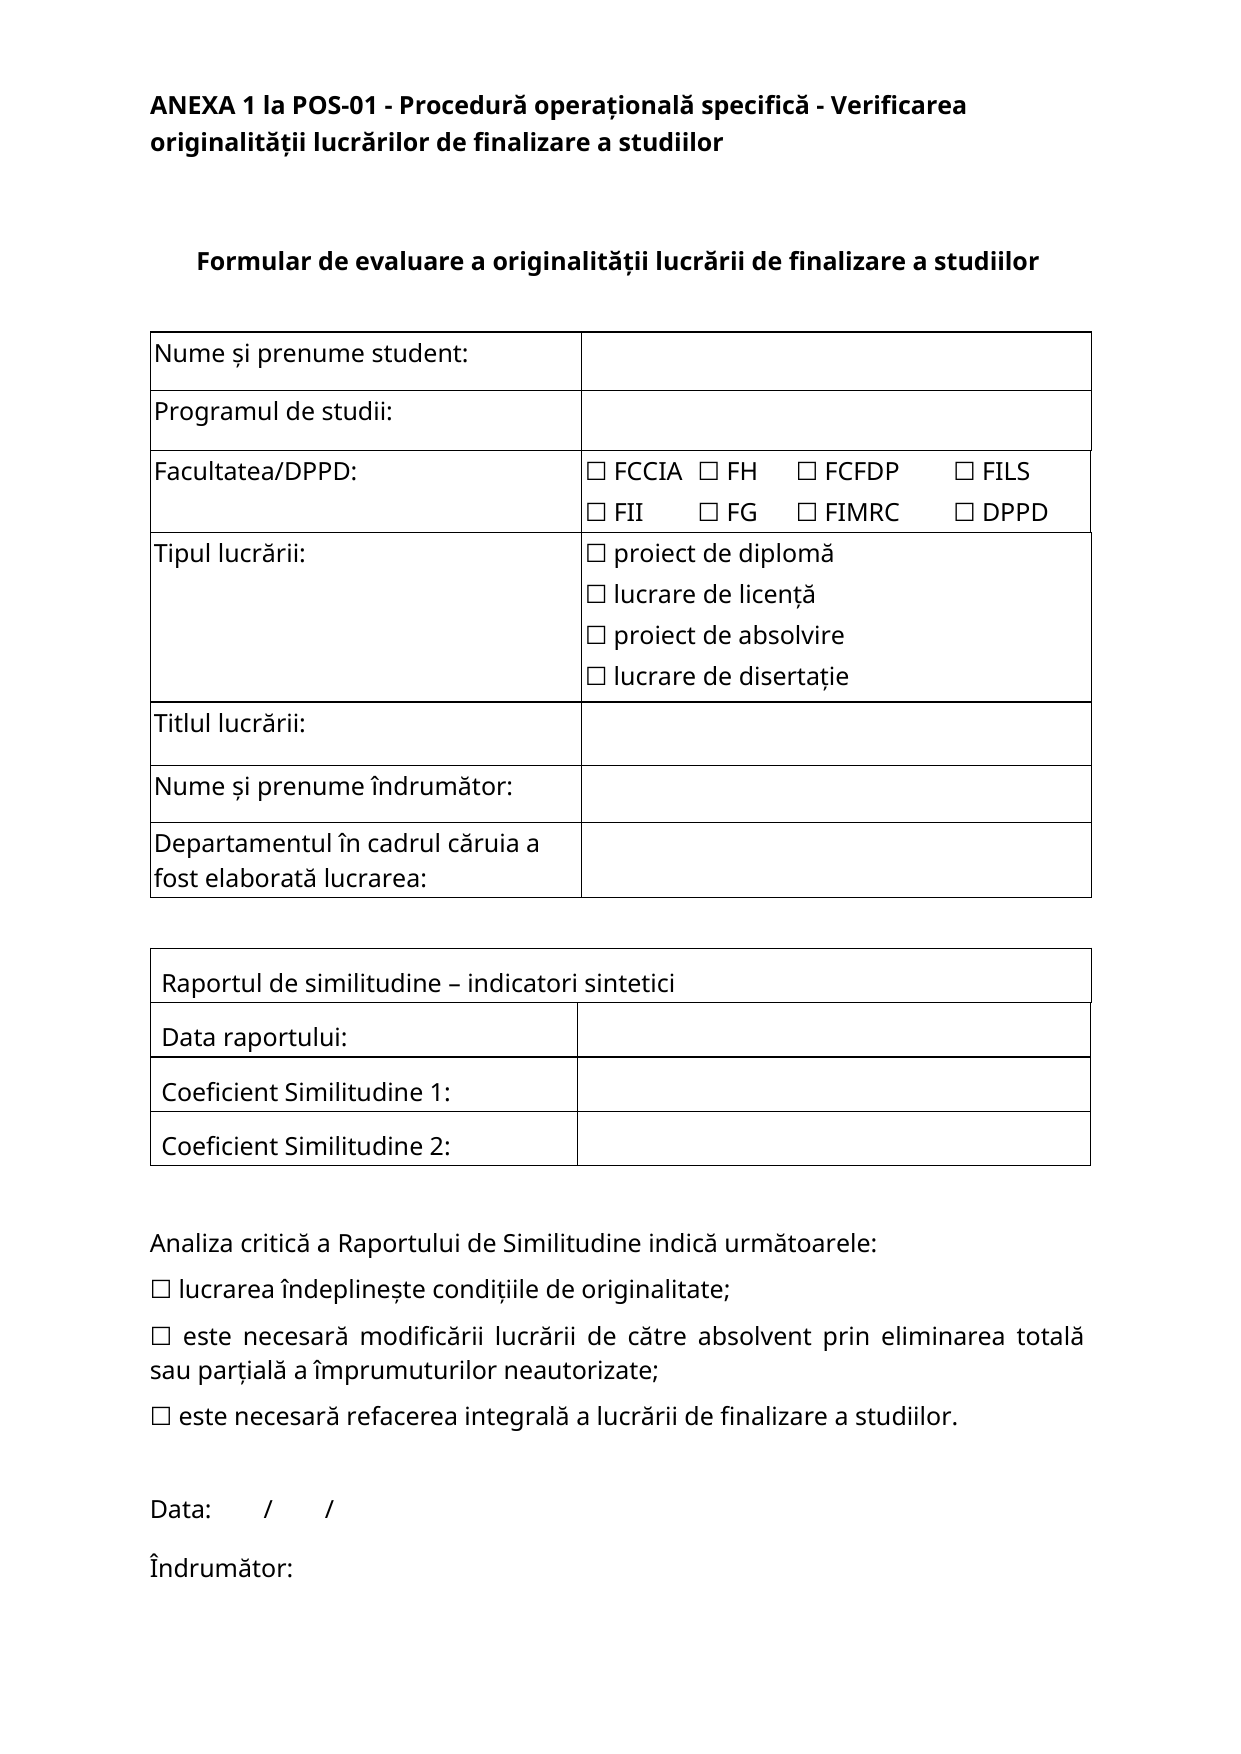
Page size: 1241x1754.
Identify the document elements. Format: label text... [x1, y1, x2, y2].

table_cell Coeficient Similitudine 1: [151, 1058, 577, 1111]
table_cell Programul de studii: [151, 391, 581, 450]
table_cell Data raportului: [151, 1003, 577, 1056]
table_cell Coeficient Similitudine 2: [151, 1112, 577, 1165]
text Data: / / [149, 1492, 1086, 1526]
table_cell FCFDP [792, 451, 949, 491]
table_cell FG [694, 491, 792, 532]
text lucrarea îndeplinește condițiile de originalitate; [149, 1272, 1086, 1306]
text Analiza critică a Raportului de Similitudine indică următoarele: [149, 1225, 1086, 1259]
table_cell Tipul lucrării: [151, 533, 581, 701]
table_cell FILS [950, 451, 1090, 491]
table_cell [582, 766, 1091, 822]
table_header Raportul de similitudine – indicatori sintetici [151, 949, 1091, 1002]
table_cell [578, 1112, 1090, 1165]
table_cell [582, 823, 1091, 897]
table_header [582, 333, 1091, 389]
table_cell [578, 1003, 1090, 1056]
text este necesară modificării lucrării de către absolvent prin eliminarea totală sau parțială a împrumuturilor neautorizate; [149, 1318, 1086, 1386]
table_cell FCCIA [582, 451, 694, 491]
text Formular de evaluare a originalității lucrării de finalizare a studiilor [151, 243, 1085, 277]
text Îndrumător: [149, 1550, 1086, 1584]
table_cell FIMRC [792, 491, 949, 532]
table_header Nume și prenume student: [151, 333, 581, 389]
table_cell [582, 703, 1091, 765]
table_cell Titlul lucrării: [151, 703, 581, 765]
table_cell Nume și prenume îndrumător: [151, 766, 581, 822]
table_cell FH [694, 451, 792, 491]
table_cell [578, 1058, 1090, 1111]
table_cell Facultatea/DPPD: [151, 451, 581, 532]
table_cell proiect de diplomă lucrare de licență proiect de absolvire lucrare de disertație [582, 533, 1091, 701]
table_cell FII [582, 491, 694, 532]
text este necesară refacerea integrală a lucrării de finalizare a studiilor. [149, 1399, 1086, 1433]
table_cell [582, 391, 1091, 450]
table_cell DPPD [950, 491, 1090, 532]
table_cell Departamentul în cadrul căruia a fost elaborată lucrarea: [151, 823, 581, 897]
